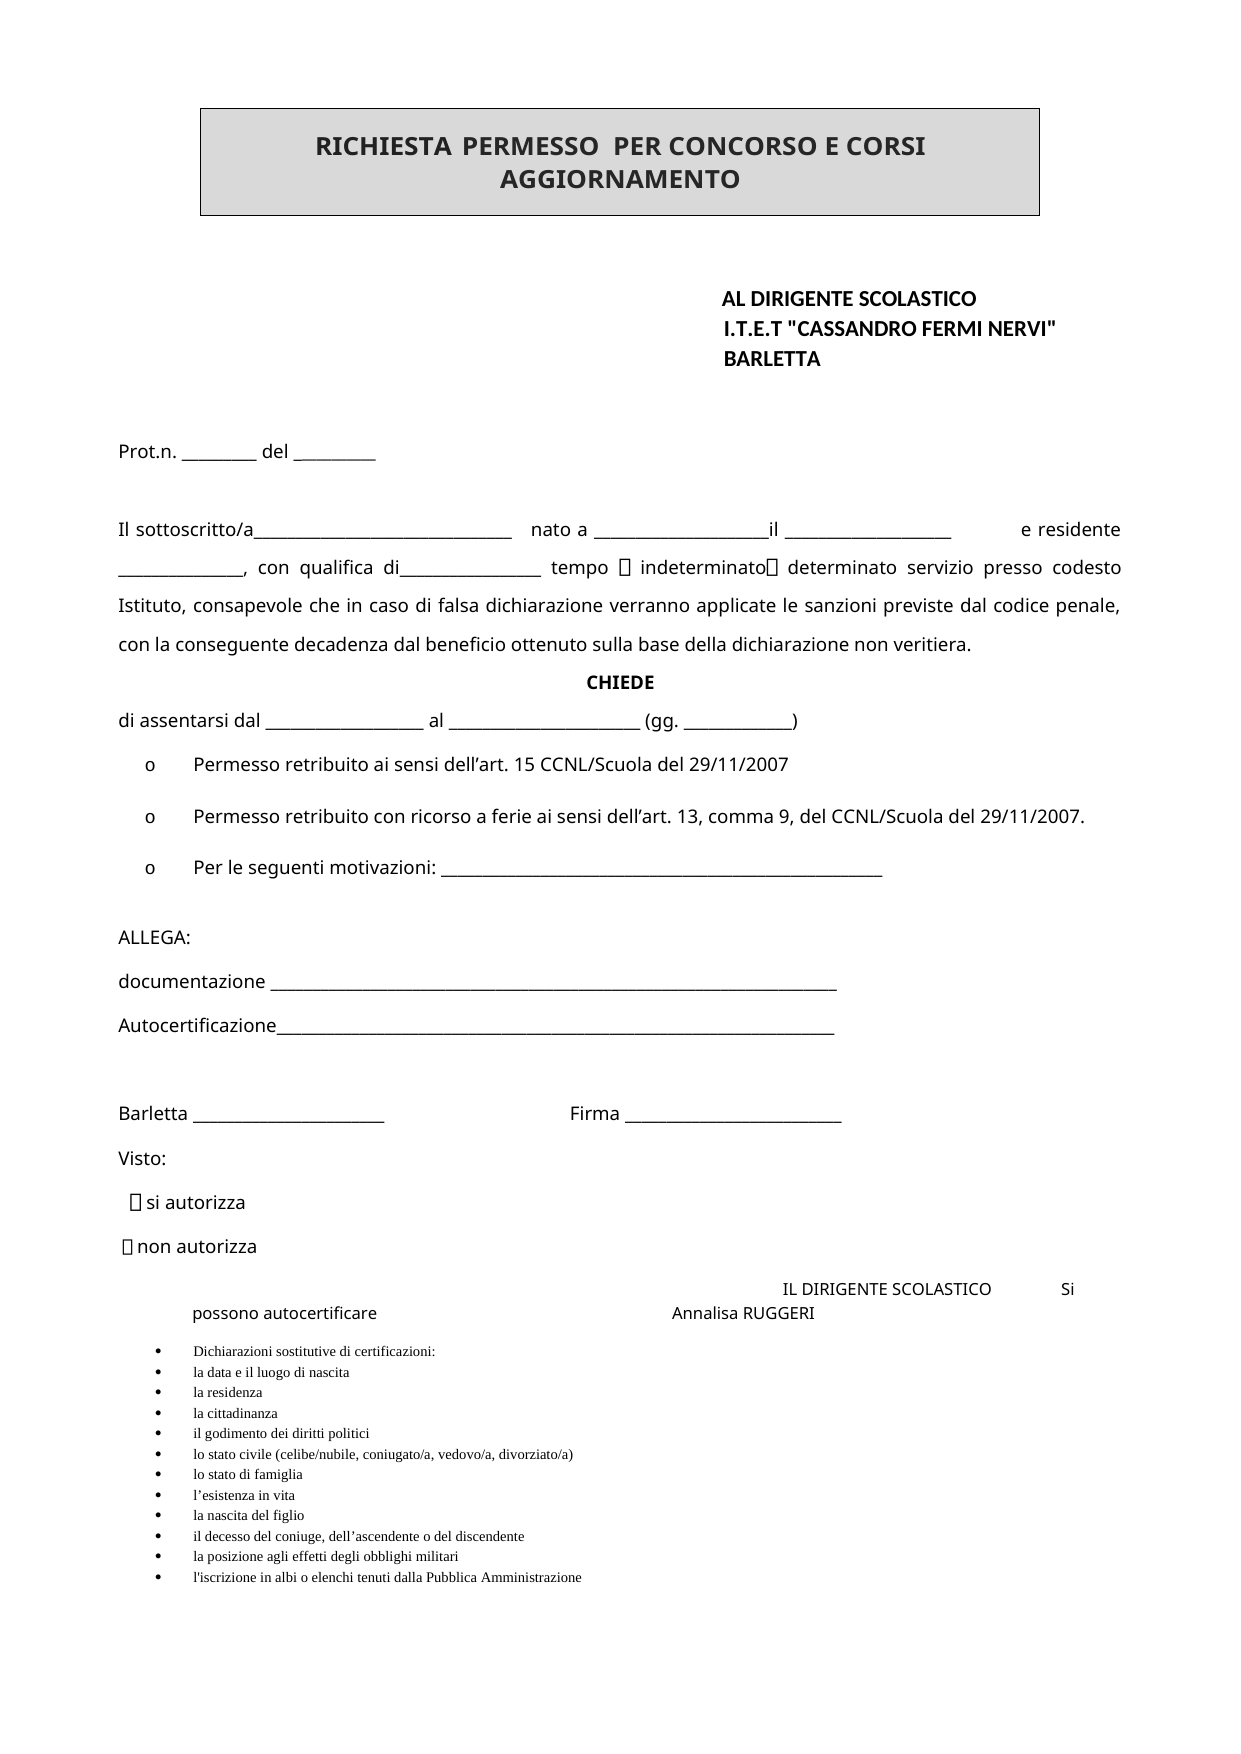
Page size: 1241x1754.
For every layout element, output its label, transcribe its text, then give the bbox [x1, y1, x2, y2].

text CHIEDE [118, 669, 1122, 695]
list Permesso retribuito con ricorso a ferie ai sensi dell’art. 13, comma 9, del CCNL/Scuola del 29/11/2007. [156, 803, 1122, 829]
text Prot.n. _________ del ___________ [118, 438, 1122, 464]
list la residenza [156, 1384, 1122, 1401]
text Barletta _______________________ Firma __________________________ [118, 1101, 1122, 1126]
list la cittadinanza [156, 1404, 1122, 1421]
list Permesso retribuito ai sensi dell’art. 15 CCNL/Scuola del 29/11/2007 [156, 752, 1122, 777]
text di assentarsi dal ___________________ al _______________________ (gg. _____________) [118, 707, 1122, 733]
text ⎕ non autorizza [118, 1233, 1122, 1259]
text ⎕ si autorizza [118, 1189, 1122, 1214]
list lo stato civile (celibe/nubile, coniugato/a, vedovo/a, divorziato/a) [156, 1446, 1122, 1462]
table_header RICHIESTA PERMESSO PER CONCORSO E CORSI AGGIORNAMENTO [201, 109, 1039, 215]
text Il sottoscritto/a_______________________________ nato a _____________________il ____________________ e residente _______________, con qualifica di_________________ tempo ⎕ indeterminato⎕ determinato servizio presso codesto Istituto, consapevole che in caso di falsa dichiarazione verranno applicate le sanzioni previste dal codice penale, con la conseguente decadenza dal beneficio ottenuto sulla base della dichiarazione non veritiera. [118, 516, 1122, 657]
list lo stato di famiglia [156, 1466, 1122, 1483]
list l'iscrizione in albi o elenchi tenuti dalla Pubblica Amministrazione [156, 1569, 1122, 1586]
list la data e il luogo di nascita [156, 1363, 1122, 1380]
list il decesso del coniuge, dell’ascendente o del discendente [156, 1528, 1122, 1544]
text documentazione ____________________________________________________________________ [118, 968, 1122, 994]
list il godimento dei diritti politici [156, 1425, 1122, 1442]
list la posizione agli effetti degli obblighi militari [156, 1548, 1122, 1565]
text AL DIRIGENTE SCOLASTICO I.T.E.T "CASSANDRO FERMI NERVI" BARLETTA [650, 284, 1122, 372]
text Autocertificazione___________________________________________________________________ [118, 1012, 1122, 1038]
list Per le seguenti motivazioni: _____________________________________________________ [156, 854, 1122, 880]
text Visto: [118, 1145, 1122, 1170]
list la nascita del figlio [156, 1507, 1122, 1524]
text ALLEGA: [118, 924, 1122, 949]
list l’esistenza in vita [156, 1487, 1122, 1503]
list Dichiarazioni sostitutive di certificazioni: [156, 1343, 1122, 1360]
text IL DIRIGENTE SCOLASTICO Si possono autocertificare Annalisa RUGGERI [192, 1277, 1122, 1324]
